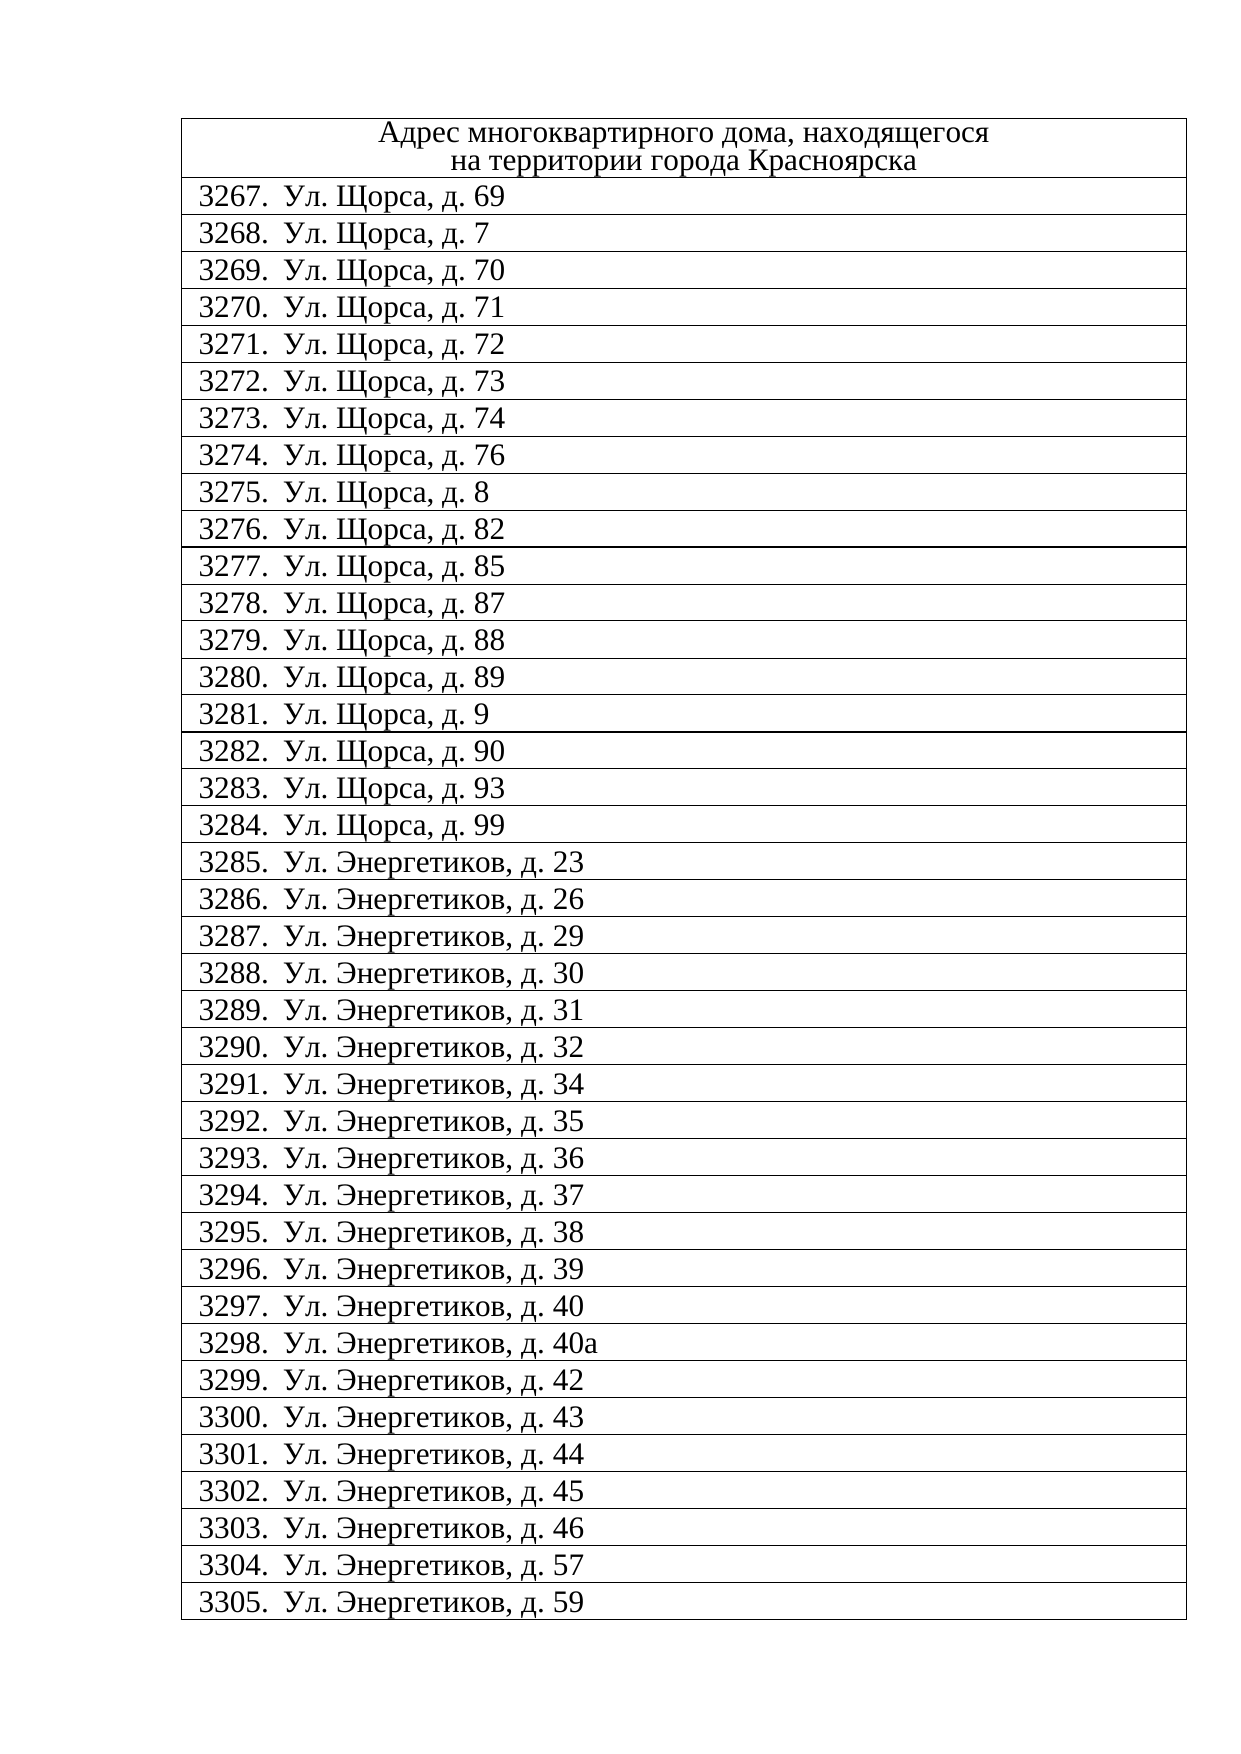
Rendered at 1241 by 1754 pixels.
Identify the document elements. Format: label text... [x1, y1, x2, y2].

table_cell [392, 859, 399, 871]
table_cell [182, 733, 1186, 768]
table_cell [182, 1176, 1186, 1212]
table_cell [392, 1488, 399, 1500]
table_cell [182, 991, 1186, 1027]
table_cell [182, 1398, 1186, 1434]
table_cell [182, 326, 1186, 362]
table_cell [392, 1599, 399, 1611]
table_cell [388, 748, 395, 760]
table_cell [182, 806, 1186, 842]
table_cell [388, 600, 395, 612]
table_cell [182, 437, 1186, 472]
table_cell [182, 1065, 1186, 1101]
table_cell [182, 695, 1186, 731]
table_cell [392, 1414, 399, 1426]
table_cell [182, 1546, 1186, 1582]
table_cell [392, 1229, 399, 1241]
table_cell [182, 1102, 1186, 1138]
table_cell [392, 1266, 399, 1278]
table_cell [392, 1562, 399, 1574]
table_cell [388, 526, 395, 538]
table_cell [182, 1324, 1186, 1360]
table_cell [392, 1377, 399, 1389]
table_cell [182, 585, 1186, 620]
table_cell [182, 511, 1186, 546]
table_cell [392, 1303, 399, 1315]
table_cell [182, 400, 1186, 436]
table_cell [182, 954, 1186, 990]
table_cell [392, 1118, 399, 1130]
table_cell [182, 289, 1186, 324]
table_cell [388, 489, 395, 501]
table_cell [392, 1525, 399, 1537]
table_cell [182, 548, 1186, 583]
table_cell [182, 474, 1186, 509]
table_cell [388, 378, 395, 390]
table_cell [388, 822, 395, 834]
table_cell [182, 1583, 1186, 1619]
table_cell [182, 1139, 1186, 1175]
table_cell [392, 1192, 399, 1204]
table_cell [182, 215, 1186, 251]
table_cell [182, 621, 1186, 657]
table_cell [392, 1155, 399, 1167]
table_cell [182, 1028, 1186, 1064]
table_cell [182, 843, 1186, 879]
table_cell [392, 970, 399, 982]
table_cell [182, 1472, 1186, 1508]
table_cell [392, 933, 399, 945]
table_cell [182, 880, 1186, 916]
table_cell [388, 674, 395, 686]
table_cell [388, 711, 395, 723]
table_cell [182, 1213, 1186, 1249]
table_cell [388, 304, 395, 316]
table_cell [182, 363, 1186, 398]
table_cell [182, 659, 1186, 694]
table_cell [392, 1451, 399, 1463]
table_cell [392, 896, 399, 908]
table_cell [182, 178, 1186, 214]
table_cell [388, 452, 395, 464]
table_header Адрес многоквартирного дома, находящегося на территории города Красноярска [182, 119, 1186, 177]
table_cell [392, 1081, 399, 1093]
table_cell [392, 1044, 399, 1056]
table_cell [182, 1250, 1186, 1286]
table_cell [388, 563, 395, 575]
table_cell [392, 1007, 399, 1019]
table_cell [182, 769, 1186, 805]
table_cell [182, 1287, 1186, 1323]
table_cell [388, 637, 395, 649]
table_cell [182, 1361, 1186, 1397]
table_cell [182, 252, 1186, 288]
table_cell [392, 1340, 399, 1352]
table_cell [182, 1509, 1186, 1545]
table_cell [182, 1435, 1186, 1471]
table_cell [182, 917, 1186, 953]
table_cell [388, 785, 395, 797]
